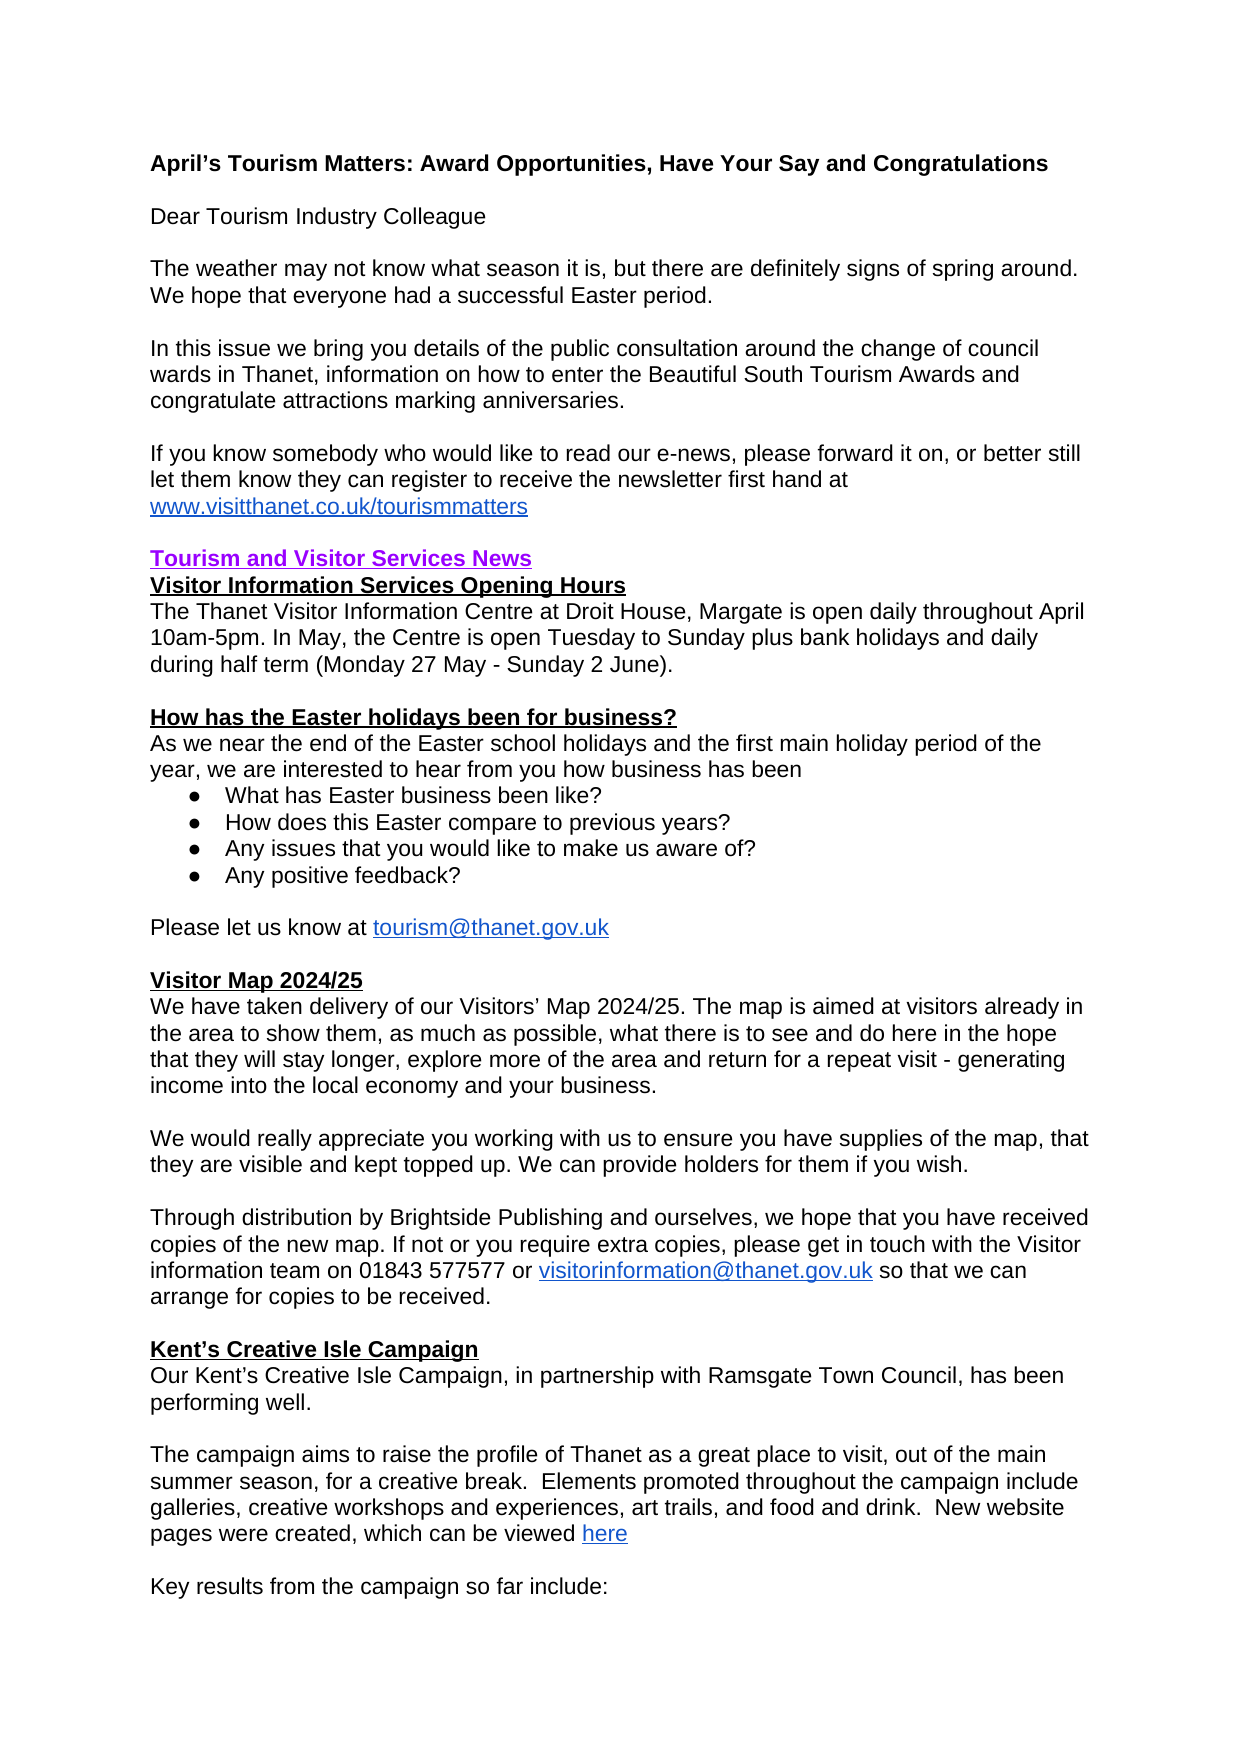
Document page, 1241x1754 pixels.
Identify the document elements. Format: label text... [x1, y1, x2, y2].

text Dear Tourism Industry Colleague [150, 203, 1090, 229]
text How has the Easter holidays been for business? [150, 703, 1090, 730]
text If you know somebody who would like to read our e-news, please forward it on, or better still let them know they can register to receive the newsletter first hand at www.visitthanet.co.uk/tourismmatters [150, 440, 1090, 519]
text Key results from the campaign so far include: [150, 1573, 1090, 1599]
text We would really appreciate you working with us to ensure you have supplies of the map, that they are visible and kept topped up. We can provide holders for them if you wish. [150, 1125, 1090, 1178]
text We have taken delivery of our Visitors’ Map 2024/25. The map is aimed at visitors already in the area to show them, as much as possible, what there is to see and do here in the hope that they will stay longer, explore more of the area and return for a repeat visit - generating income into the local economy and your business. [150, 993, 1090, 1099]
text The Thanet Visitor Information Centre at Droit House, Margate is open daily throughout April 10am-5pm. In May, the Centre is open Tuesday to Sunday plus bank holidays and daily during half term (Monday 27 May - Sunday 2 June). [150, 598, 1090, 677]
list Any positive feedback? [187, 862, 1090, 888]
text Through distribution by Brightside Publishing and ourselves, we hope that you have received copies of the new map. If not or you require extra copies, please get in touch with the Visitor information team on 01843 577577 or visitorinformation@thanet.gov.uk so that we can arrange for copies to be received. [150, 1204, 1090, 1309]
text Visitor Map 2024/25 [150, 967, 1090, 993]
text As we near the end of the Easter school holidays and the first main holiday period of the year, we are interested to hear from you how business has been [150, 730, 1090, 782]
text Tourism and Visitor Services News [150, 545, 1090, 572]
text In this issue we bring you details of the public consultation around the change of council wards in Thanet, information on how to enter the Beautiful South Tourism Awards and congratulate attractions marking anniversaries. [150, 334, 1090, 413]
text Visitor Information Services Opening Hours [150, 572, 1090, 598]
text Our Kent’s Creative Isle Campaign, in partnership with Ramsgate Town Council, has been performing well. [150, 1362, 1090, 1415]
list Any issues that you would like to make us aware of? [187, 835, 1090, 862]
text The weather may not know what season it is, but there are definitely signs of spring around. We hope that everyone had a successful Easter period. [150, 255, 1090, 308]
text Please let us know at tourism@thanet.gov.uk [150, 914, 1090, 941]
list What has Easter business been like? [187, 782, 1090, 809]
text The campaign aims to raise the profile of Thanet as a great place to visit, out of the main summer season, for a creative break. Elements promoted throughout the campaign include galleries, creative workshops and experiences, art trails, and food and drink. New website pages were created, which can be viewed here [150, 1441, 1090, 1547]
text April’s Tourism Matters: Award Opportunities, Have Your Say and Congratulations [150, 150, 1090, 176]
list How does this Easter compare to previous years? [187, 809, 1090, 835]
text Kent’s Creative Isle Campaign [150, 1336, 1090, 1362]
